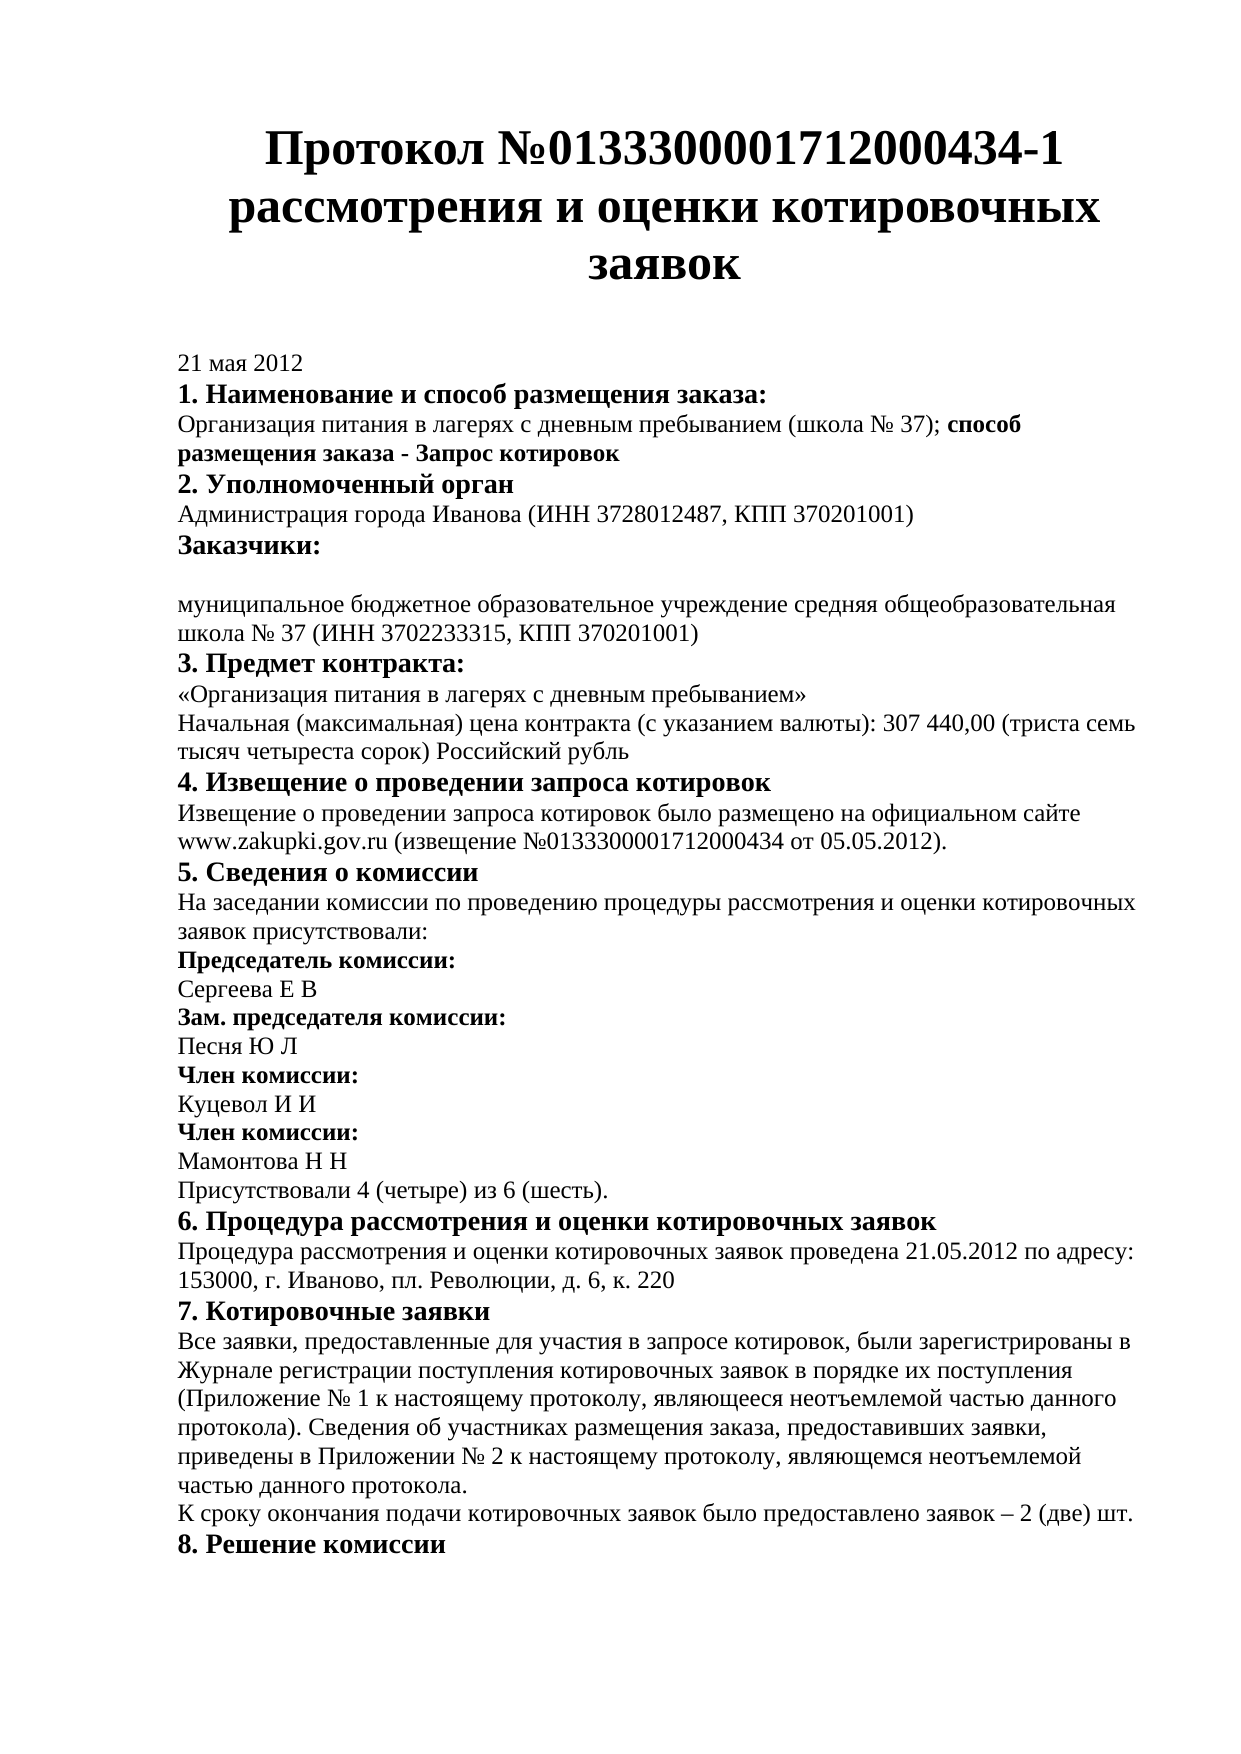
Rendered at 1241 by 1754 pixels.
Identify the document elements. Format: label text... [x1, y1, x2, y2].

text Зам. председателя комиссии: Песня Ю Л [177, 1002, 1152, 1060]
text муниципальное бюджетное образовательное учреждение средняя общеобразовательная школа № 37 (ИНН 3702233315, КПП 370201001) [177, 589, 1152, 647]
text «Организация питания в лагерях с дневным пребыванием» Начальная (максимальная) цена контракта (с указанием валюты): 307 440,00 (триста семь тысяч четыреста сорок) Российский рубль [177, 679, 1152, 765]
text Организация питания в лагерях с дневным пребыванием (школа № 37); способ размещения заказа - Запрос котировок [177, 409, 1152, 467]
text Протокол №0133300001712000434-1 [177, 118, 1152, 176]
text Процедура рассмотрения и оценки котировочных заявок проведена 21.05.2012 по адресу: 153000, г. Иваново, пл. Революции, д. 6, к. 220 [177, 1236, 1152, 1294]
text На заседании комиссии по проведению процедуры рассмотрения и оценки котировочных заявок присутствовали: [177, 887, 1152, 945]
text Член комиссии: Куцевол И И [177, 1060, 1152, 1117]
text 3. Предмет контракта: [177, 647, 1152, 679]
text Извещение о проведении запроса котировок было размещено на официальном сайте www.zakupki.gov.ru (извещение №0133300001712000434 от 05.05.2012). [177, 798, 1152, 855]
text 5. Сведения о комиссии [177, 855, 1152, 887]
text рассмотрения и оценки котировочных заявок [177, 176, 1152, 291]
text Присутствовали 4 (четыре) из 6 (шесть). [177, 1175, 1152, 1204]
text 6. Процедура рассмотрения и оценки котировочных заявок [177, 1204, 1152, 1236]
text 4. Извещение о проведении запроса котировок [177, 765, 1152, 798]
text К сроку окончания подачи котировочных заявок было предоставлено заявок – 2 (две) шт. [177, 1498, 1152, 1527]
text 7. Котировочные заявки [177, 1294, 1152, 1326]
text Администрация города Иванова (ИНН 3728012487, КПП 370201001) [177, 499, 1152, 528]
text Все заявки, предоставленные для участия в запросе котировок, были зарегистрированы в Журнале регистрации поступления котировочных заявок в порядке их поступления (Приложение № 1 к настоящему протоколу, являющееся неотъемлемой частью данного протокола). Сведения об участниках размещения заказа, предоставивших заявки, приведены в Приложении № 2 к настоящему протоколу, являющемся неотъемлемой частью данного протокола. [177, 1326, 1152, 1498]
text Член комиссии: Мамонтова Н Н [177, 1117, 1152, 1175]
text Заказчики: [177, 528, 1152, 560]
text 21 мая 2012 [177, 319, 1152, 377]
text Председатель комиссии: Сергеева Е В [177, 945, 1152, 1002]
text 1. Наименование и способ размещения заказа: [177, 377, 1152, 409]
text 8. Решение комиссии [177, 1527, 1152, 1560]
text 2. Уполномоченный орган [177, 467, 1152, 499]
